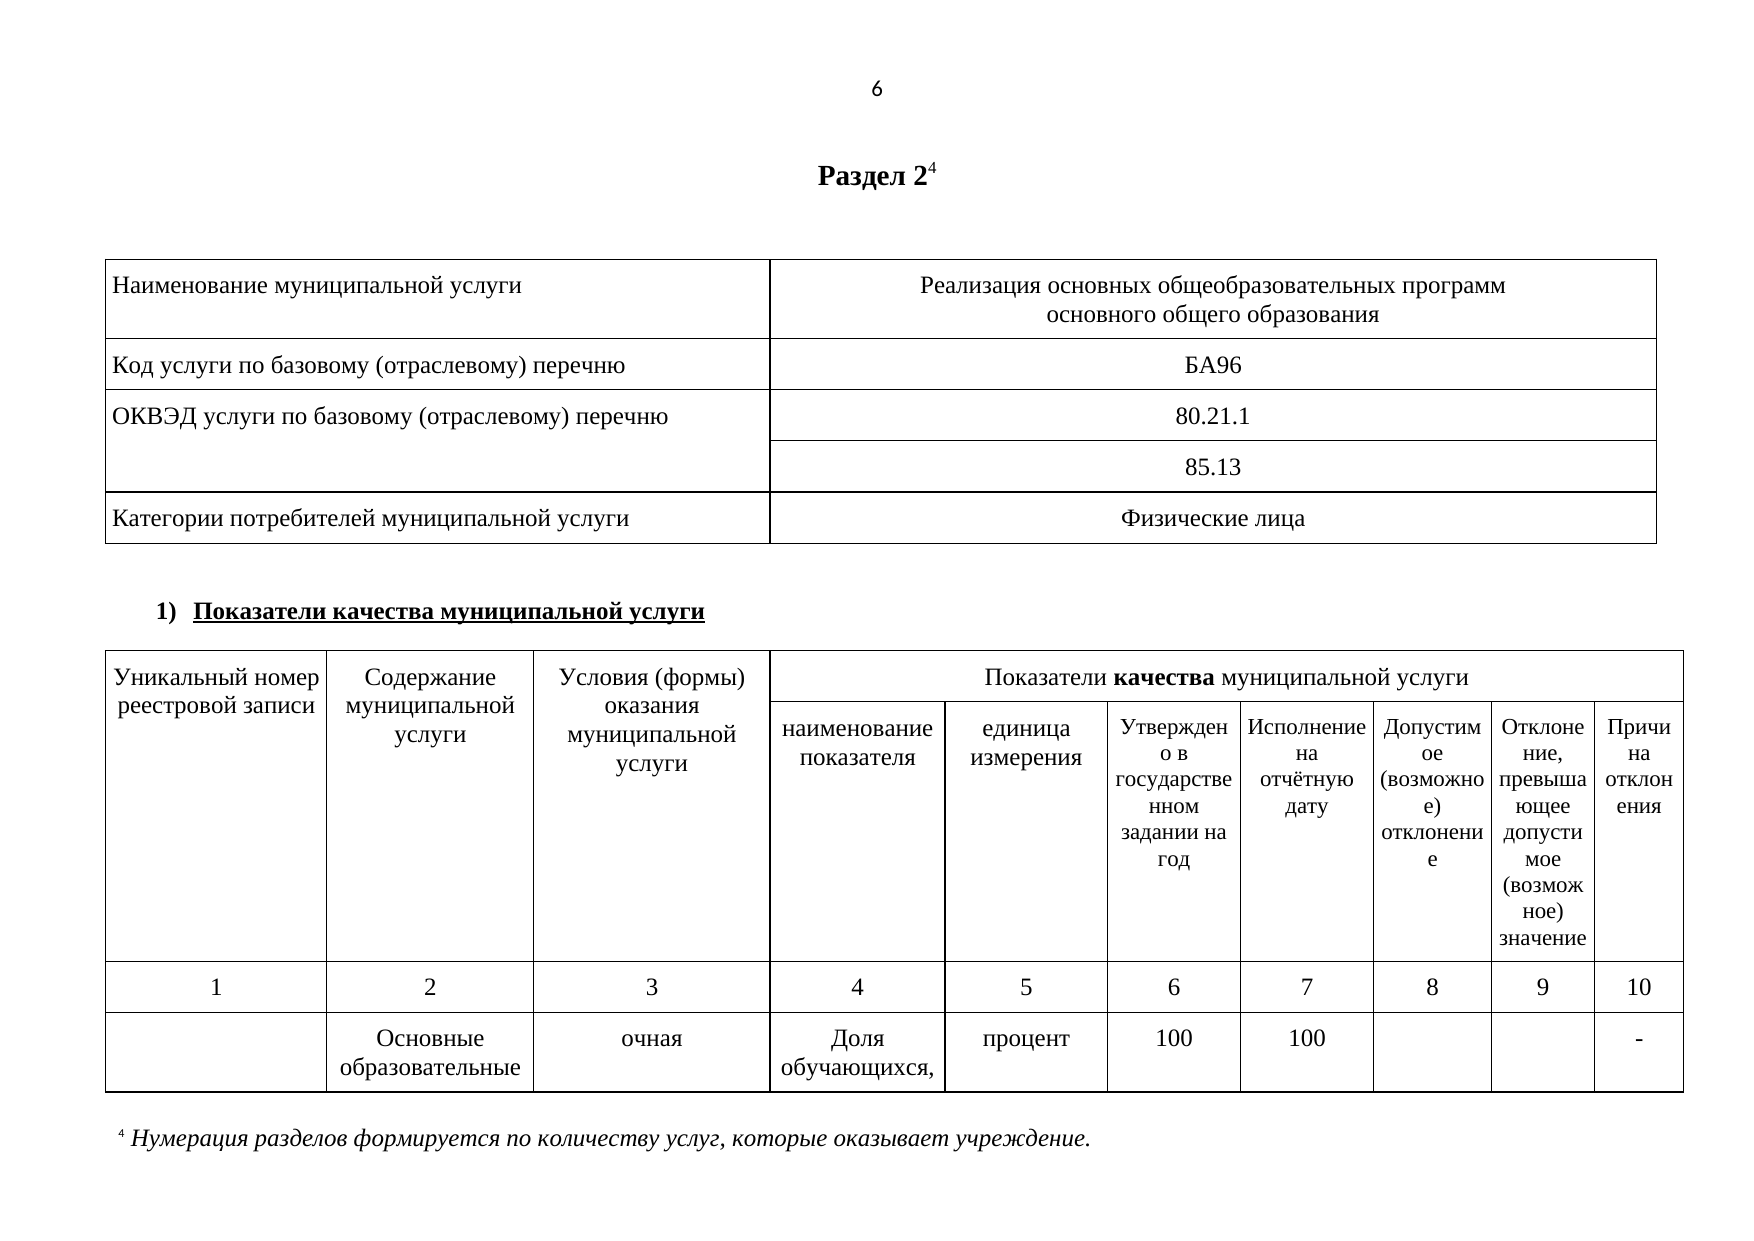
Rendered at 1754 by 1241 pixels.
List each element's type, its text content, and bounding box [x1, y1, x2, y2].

table_header Уникальный номер реестровой записи [106, 651, 326, 961]
table_cell 9 [1492, 962, 1594, 1012]
table_cell Отклонение, превышающее допустимое (возможное) значение [1492, 702, 1594, 961]
table_cell 10 [1595, 962, 1683, 1012]
table_cell наименование показателя [771, 702, 944, 961]
table_cell 85.13 [771, 441, 1656, 491]
table_cell 100 [1108, 1013, 1240, 1091]
table_cell Категории потребителей муниципальной услуги [106, 493, 769, 542]
table_cell Физические лица [771, 493, 1656, 542]
table_cell 6 [1108, 962, 1240, 1012]
table_cell БА96 [771, 339, 1656, 389]
table_cell Утверждено в государственном задании на год [1108, 702, 1240, 961]
table_cell Причина отклонения [1595, 702, 1683, 961]
table_header Наименование муниципальной услуги [106, 260, 769, 338]
table_cell 100 [1241, 1013, 1373, 1091]
table_cell единица измерения [946, 702, 1107, 961]
table_cell процент [946, 1013, 1107, 1091]
table_cell ОКВЭД услуги по базовому (отраслевому) перечню [106, 390, 769, 491]
table_cell Допустимое (возможное) отклонение [1374, 702, 1491, 961]
text Раздел 2 [118, 158, 1636, 191]
table_cell [1374, 1013, 1491, 1091]
table_cell очная [534, 1013, 769, 1091]
table_cell Исполнение на отчётную дату [1241, 702, 1373, 961]
table_header Содержание муниципальной услуги [327, 651, 533, 961]
table_cell - [1595, 1013, 1683, 1091]
table_cell 5 [946, 962, 1107, 1012]
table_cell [327, 1013, 533, 1091]
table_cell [106, 1013, 326, 1091]
table_header Показатели качества муниципальной услуги [771, 651, 1683, 701]
table_cell 3 [534, 962, 769, 1012]
table_cell 4 [771, 962, 944, 1012]
list Показатели качества муниципальной услуги [156, 596, 1636, 625]
table_header Реализация основных общеобразовательных программ основного общего образования [771, 260, 1656, 338]
table_cell 8 [1374, 962, 1491, 1012]
table_cell 2 [327, 962, 533, 1012]
table_cell 7 [1241, 962, 1373, 1012]
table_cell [771, 1013, 944, 1091]
table_cell [1492, 1013, 1594, 1091]
table_header Условия (формы) оказания муниципальной услуги [534, 651, 769, 961]
table_cell 80.21.1 [771, 390, 1656, 440]
table_cell 1 [106, 962, 326, 1012]
table_cell Код услуги по базовому (отраслевому) перечню [106, 339, 769, 389]
